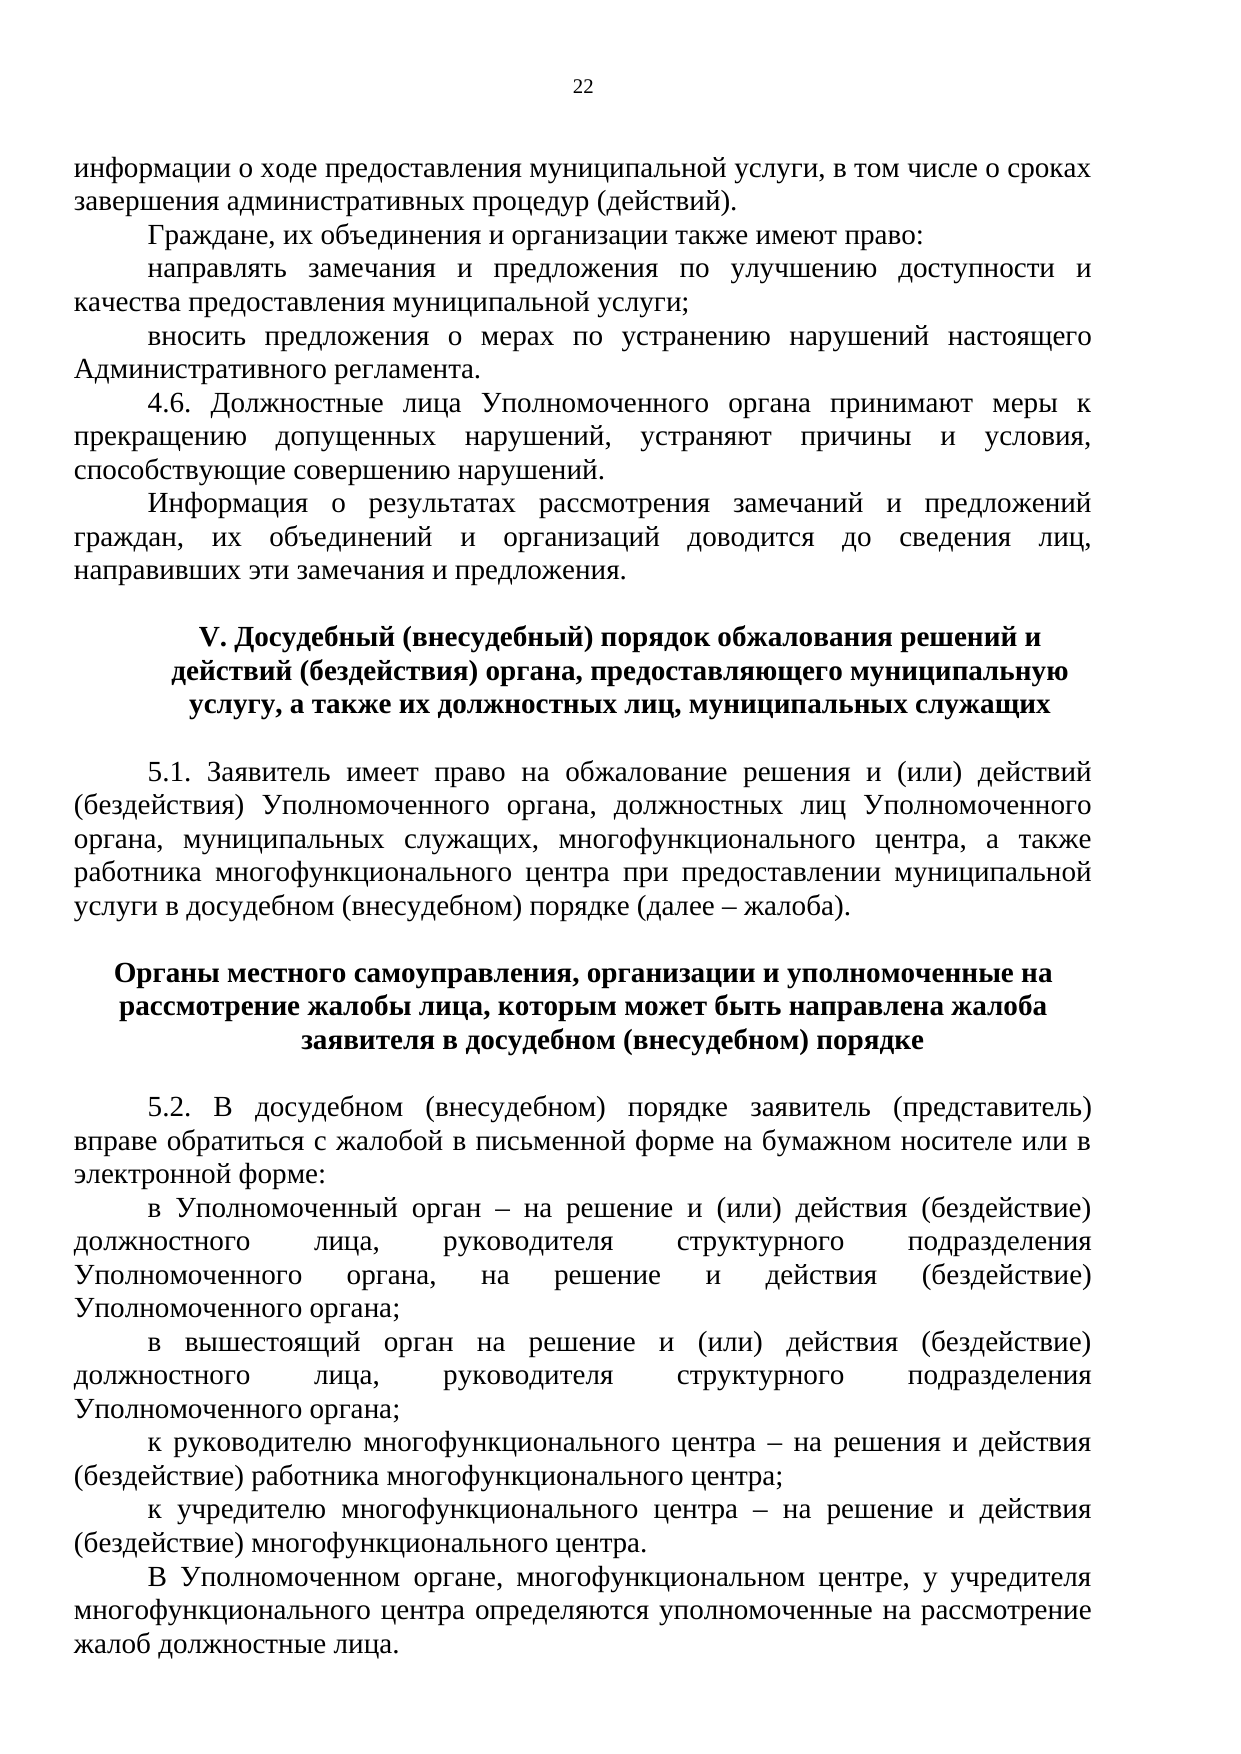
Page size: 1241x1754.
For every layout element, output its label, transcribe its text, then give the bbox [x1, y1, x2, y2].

text заявителя в досудебном (внесудебном) порядке [133, 1022, 1092, 1056]
text в Уполномоченный орган – на решение и (или) действия (бездействие) должностного лица, руководителя структурного подразделения Уполномоченного органа, на решение и действия (бездействие) Уполномоченного органа; [74, 1190, 1092, 1324]
text 4.6. Должностные лица Уполномоченного органа принимают меры к прекращению допущенных нарушений, устраняют причины и условия, способствующие совершению нарушений. [74, 385, 1092, 485]
text вносить предложения о мерах по устранению нарушений настоящего Административного регламента. [74, 318, 1092, 385]
text к учредителю многофункционального центра – на решение и действия (бездействие) многофункционального центра. [74, 1492, 1092, 1559]
text к руководителю многофункционального центра – на решения и действия (бездействие) работника многофункционального центра; [74, 1424, 1092, 1492]
text Граждане, их объединения и организации также имеют право: [74, 217, 1092, 251]
list V. Досудебный (внесудебный) порядок обжалования решений и действий (бездействия) органа, предоставляющего муниципальную [147, 619, 1092, 687]
text 5.1. Заявитель имеет право на обжалование решения и (или) действий (бездействия) Уполномоченного органа, должностных лиц Уполномоченного органа, муниципальных служащих, многофункционального центра, а также работника многофункционального центра при предоставлении муниципальной услуги в досудебном (внесудебном) порядке (далее – жалоба). [74, 754, 1092, 921]
text направлять замечания и предложения по улучшению доступности и качества предоставления муниципальной услуги; [74, 251, 1092, 318]
text 5.2. В досудебном (внесудебном) порядке заявитель (представитель) вправе обратиться с жалобой в письменной форме на бумажном носителе или в электронной форме: [74, 1089, 1092, 1190]
text в вышестоящий орган на решение и (или) действия (бездействие) должностного лица, руководителя структурного подразделения Уполномоченного органа; [74, 1324, 1092, 1424]
text услугу, а также их должностных лиц, муниципальных служащих [147, 687, 1092, 720]
text Органы местного самоуправления, организации и уполномоченные на рассмотрение жалобы лица, которым может быть направлена жалоба [74, 955, 1092, 1022]
text В Уполномоченном органе, многофункциональном центре, у учредителя многофункционального центра определяются уполномоченные на рассмотрение жалоб должностные лица. [74, 1559, 1092, 1659]
text Информация о результатах рассмотрения замечаний и предложений граждан, их объединений и организаций доводится до сведения лиц, направивших эти замечания и предложения. [74, 485, 1092, 586]
